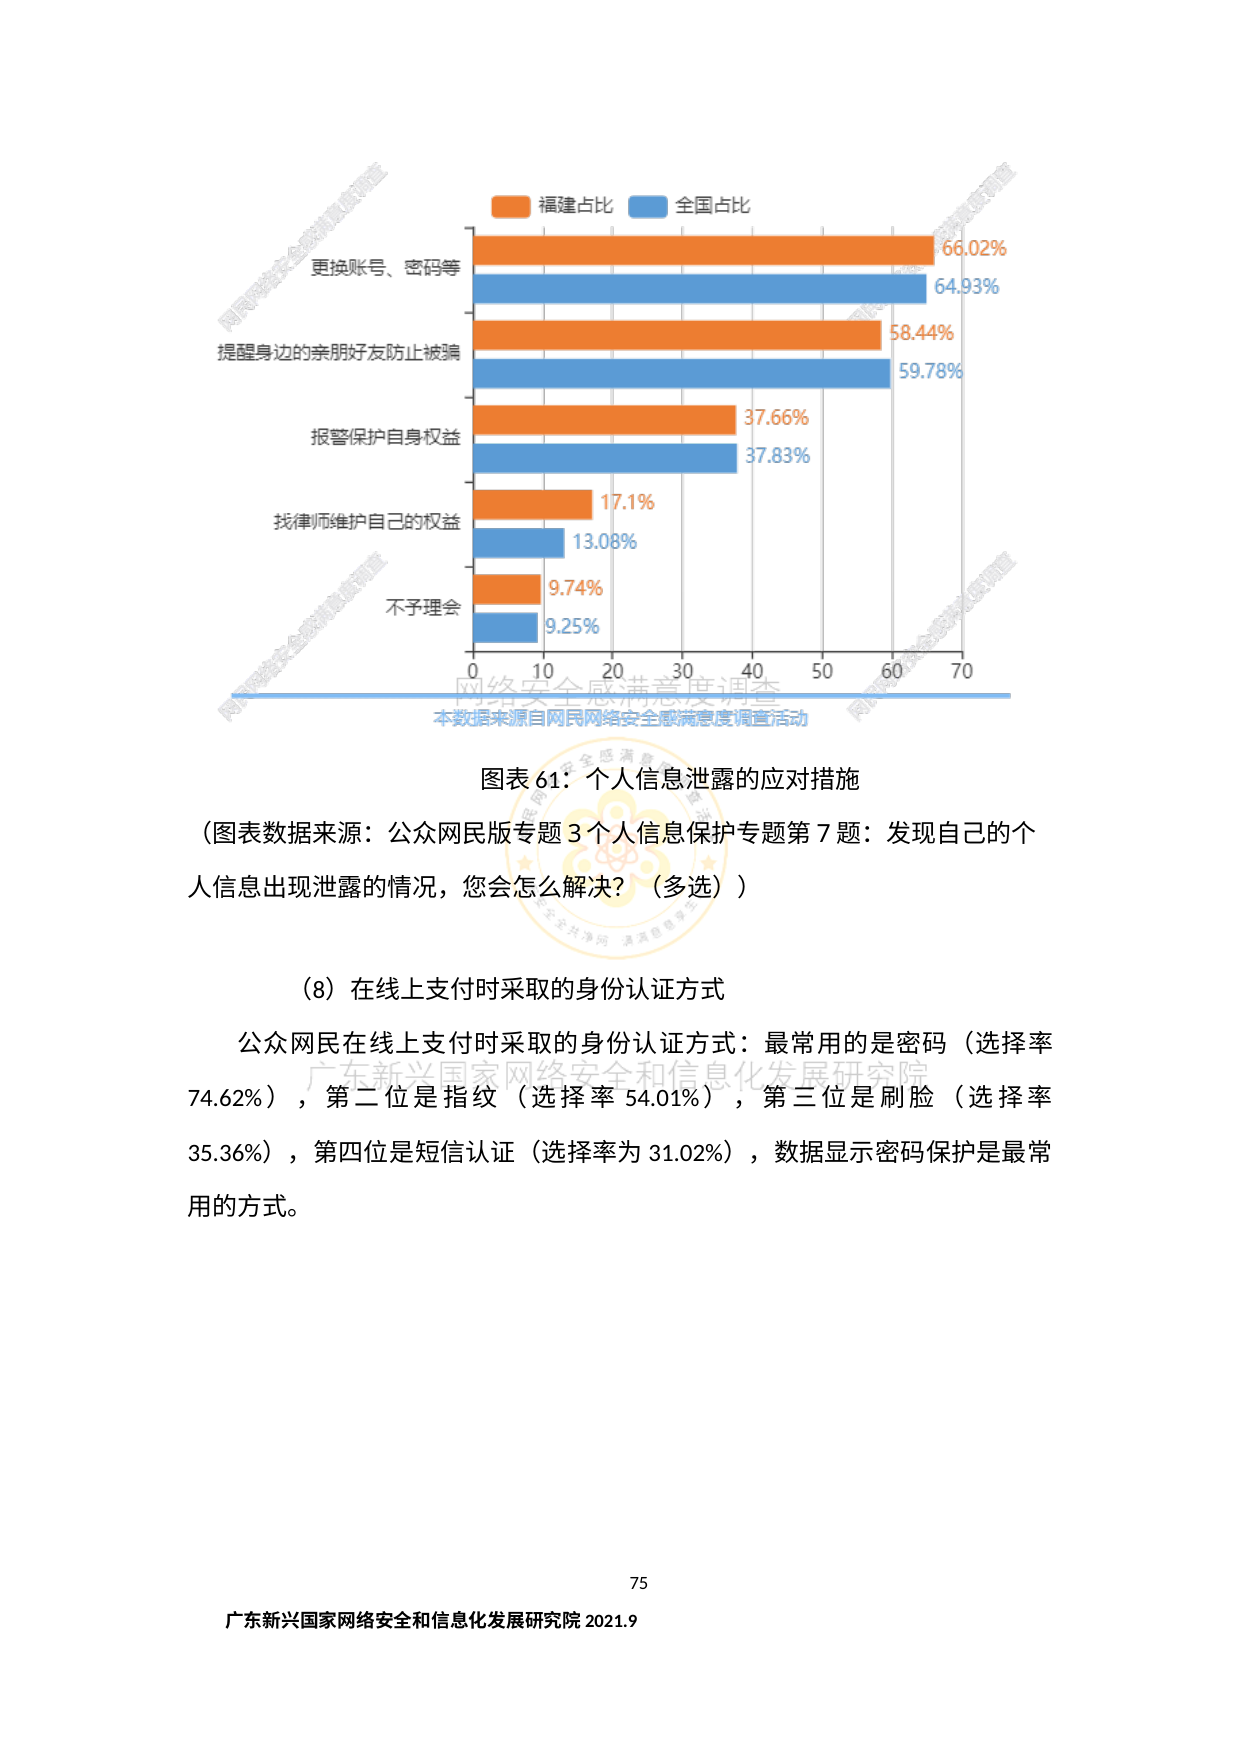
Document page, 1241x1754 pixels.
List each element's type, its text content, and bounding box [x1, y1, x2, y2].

text 公众网民在线上支付时采取的身份认证方式：最常用的是密码（选择率74.62%），第二位是指纹（选择率54.01%），第三位是刷脸（选择率35.36%），第四位是短信认证（选择率为31.02%），数据显示密码保护是最常用的方式。 [187, 1023, 1053, 1223]
text 图表61：个人信息泄露的应对措施 [237, 759, 1053, 795]
text （图表数据来源：公众网民版专题3个人信息保护专题第7题：发现自己的个人信息出现泄露的情况，您会怎么解决？（多选）） [187, 813, 1053, 904]
picture [202, 150, 1039, 744]
text （8）在线上支付时采取的身份认证方式 [237, 969, 1053, 1005]
